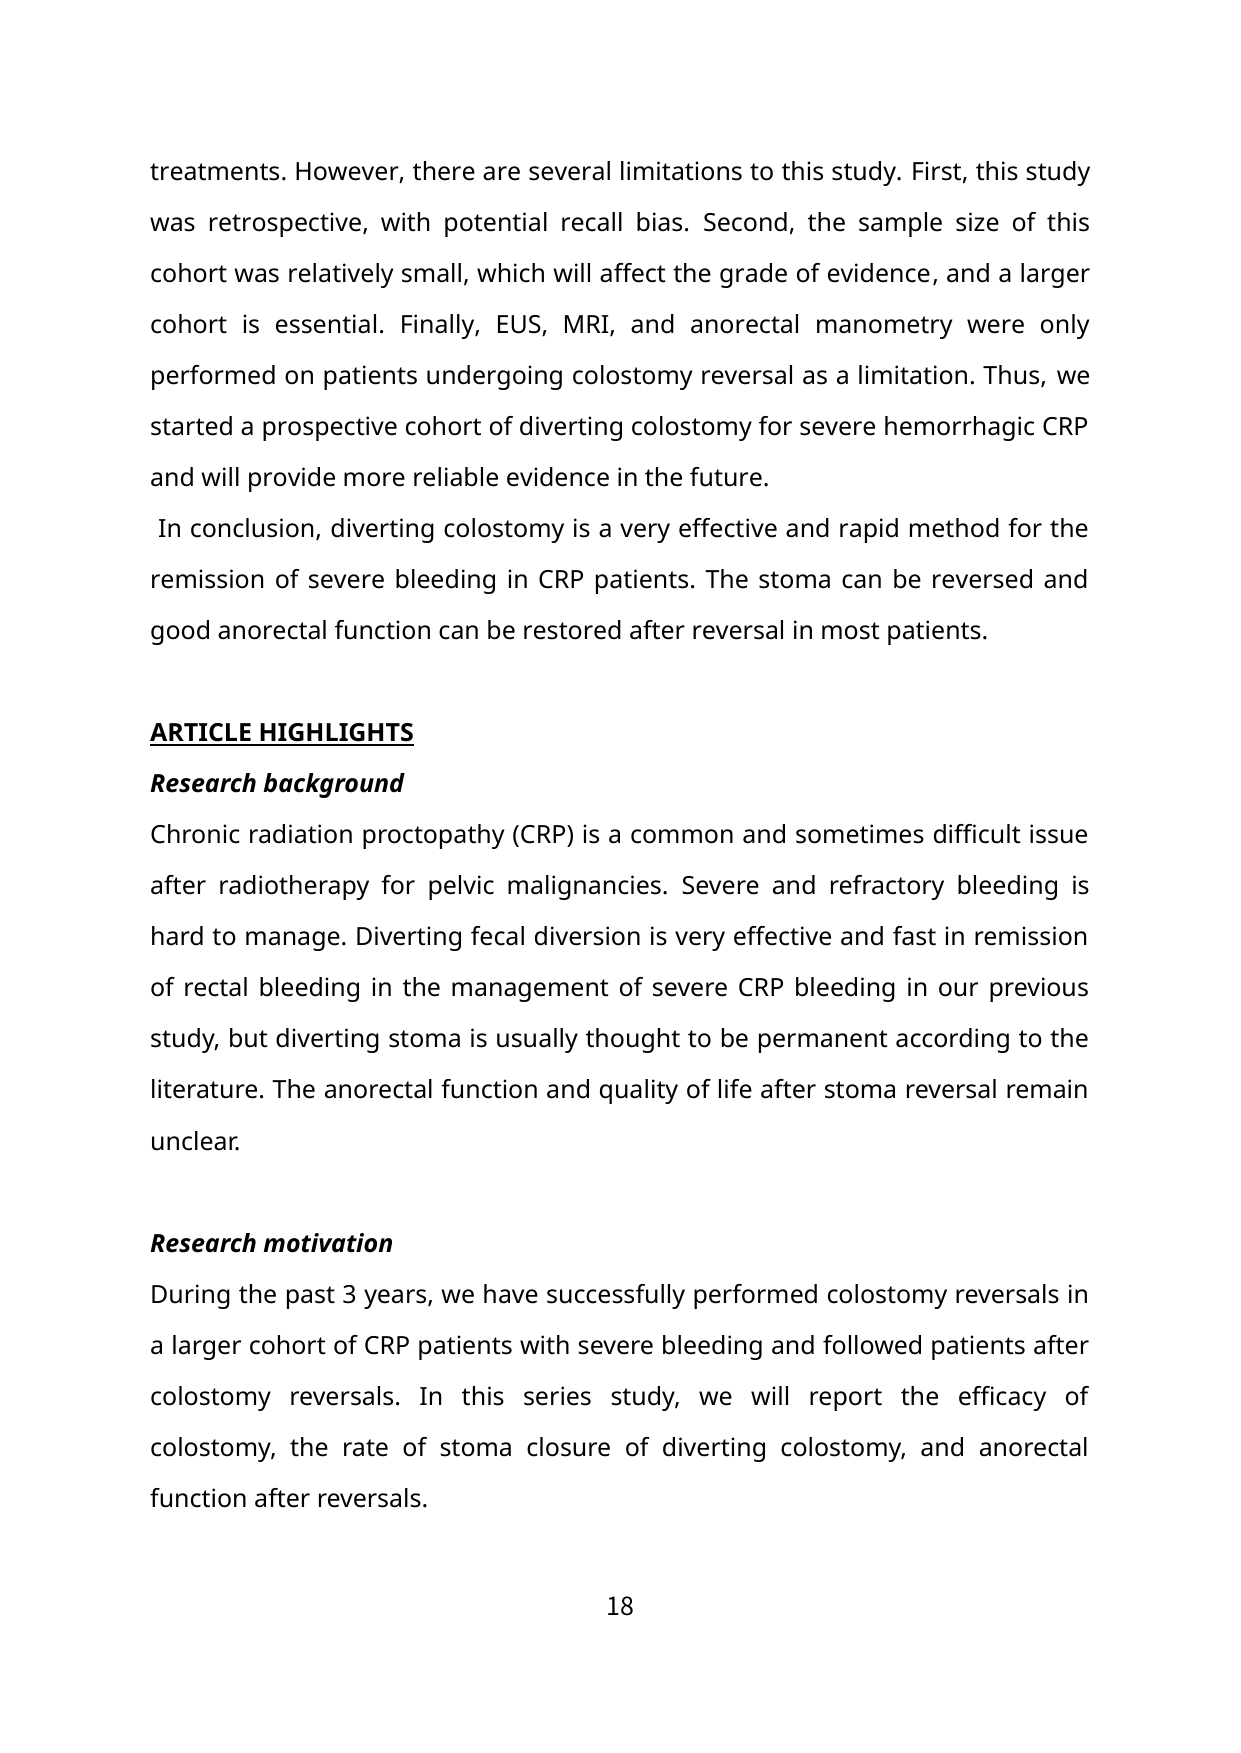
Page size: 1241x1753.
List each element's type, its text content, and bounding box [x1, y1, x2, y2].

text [150, 153, 1090, 494]
text Research background [150, 766, 1090, 800]
text In conclusion, diverting colostomy is a very effective and rapid method for the remission of severe bleeding in CRP patients. The stoma can be reversed and good anorectal function can be restored after reversal in most patients. [150, 511, 1090, 647]
text Chronic radiation proctopathy (CRP) is a common and sometimes difficult issue after radiotherapy for pelvic malignancies. Severe and refractory bleeding is hard to manage. Diverting fecal diversion is very effective and fast in remission of rectal bleeding in the management of severe CRP bleeding in our previous study, but diverting stoma is usually thought to be permanent according to the literature. The anorectal function and quality of life after stoma reversal remain unclear. [150, 817, 1090, 1157]
text Research motivation [150, 1225, 1090, 1259]
text During the past 3 years, we have successfully performed colostomy reversals in a larger cohort of CRP patients with severe bleeding and followed patients after colostomy reversals. In this series study, we will report the efficacy of colostomy, the rate of stoma closure of diverting colostomy, and anorectal function after reversals. [150, 1276, 1090, 1514]
text ARTICLE HIGHLIGHTS [150, 715, 1090, 749]
